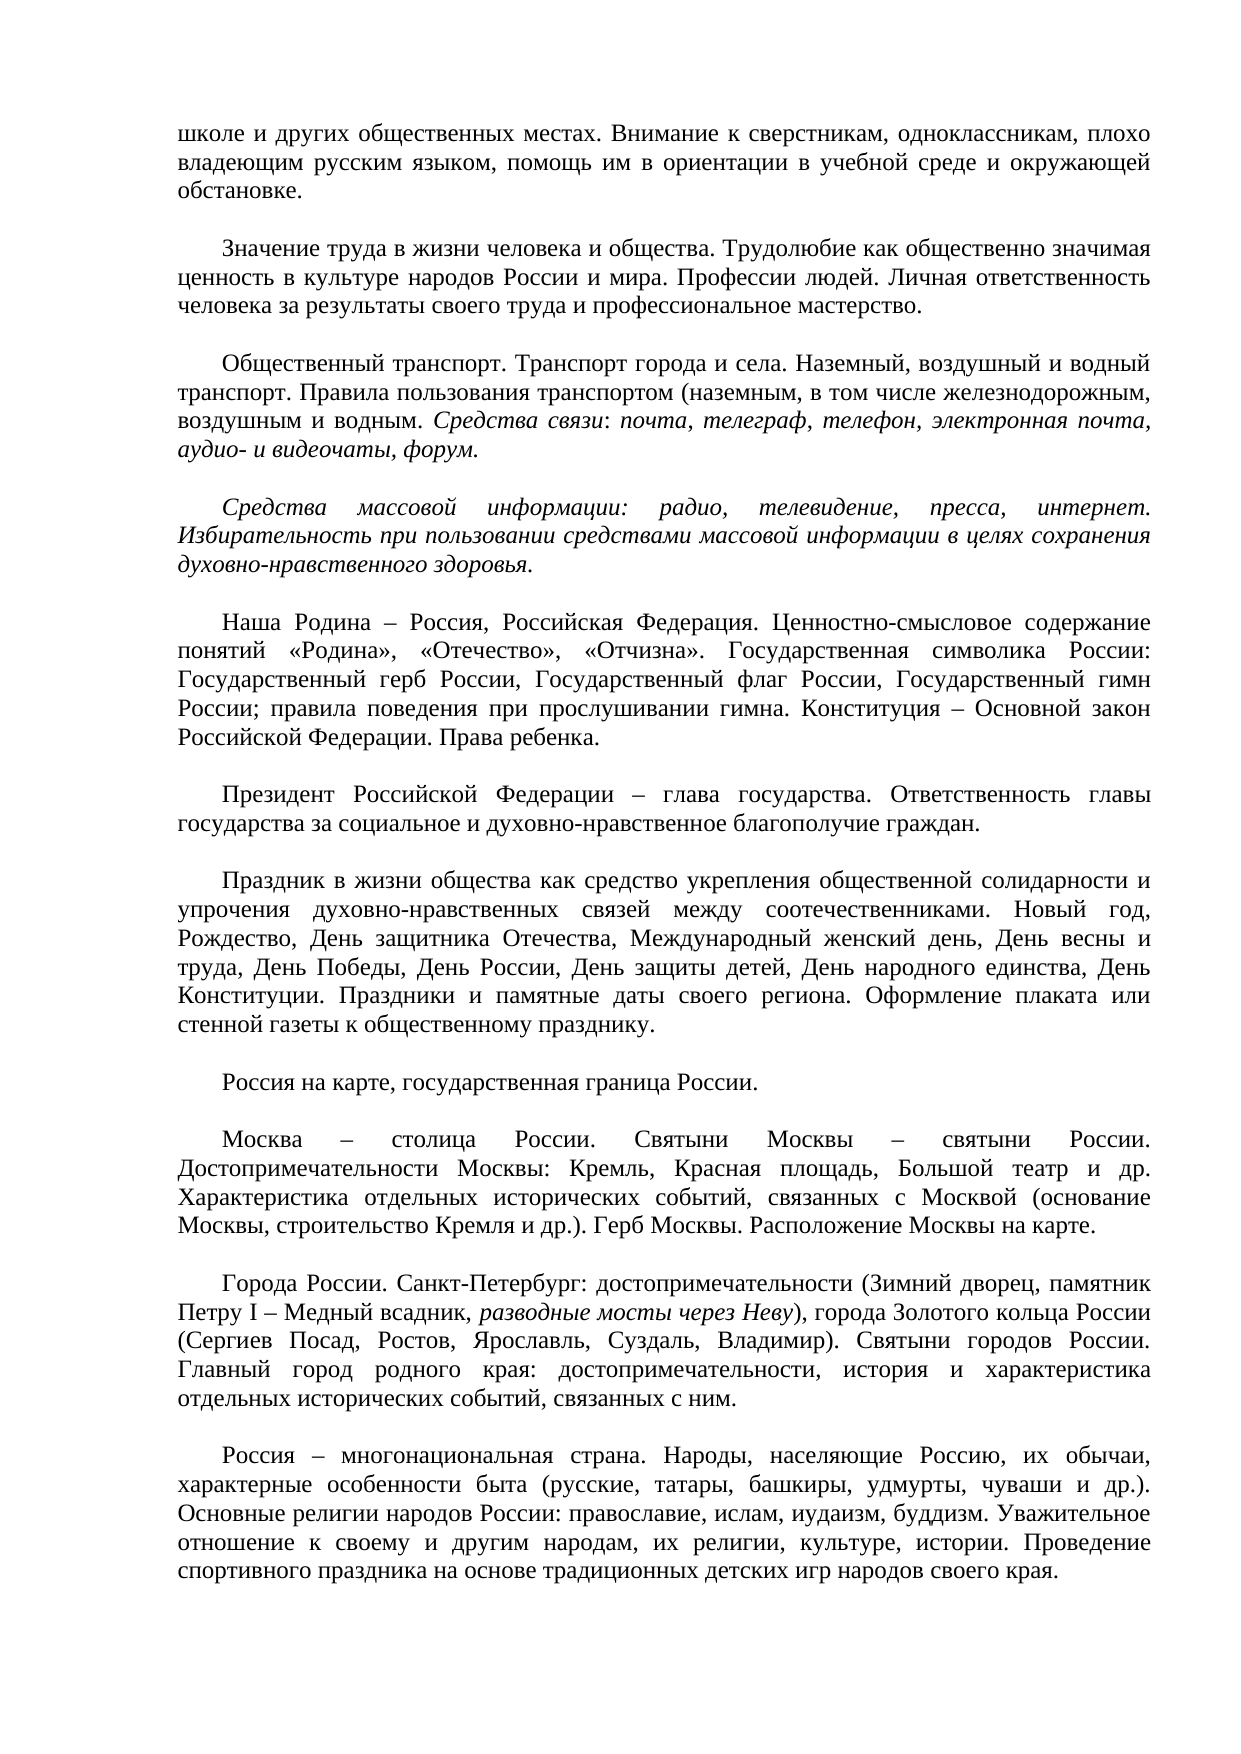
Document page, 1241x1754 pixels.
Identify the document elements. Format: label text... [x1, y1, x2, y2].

text Общественный транспорт. Транспорт города и села. Наземный, воздушный и водный транспорт. Правила пользования транспортом (наземным, в том числе железнодорожным, воздушным и водным. Средства связи: почта, телеграф, телефон, электронная почта, аудио- и видеочаты, форум. [177, 348, 1152, 463]
text Москва – столица России. Святыни Москвы – святыни России. Достопримечательности Москвы: Кремль, Красная площадь, Большой театр и др. Характеристика отдельных исторических событий, связанных с Москвой (основание Москвы, строительство Кремля и др.). Герб Москвы. Расположение Москвы на карте. [177, 1124, 1152, 1239]
text Президент Российской Федерации – глава государства. Ответственность главы государства за социальное и духовно-нравственное благополучие граждан. [177, 779, 1152, 837]
text Средства массовой информации: радио, телевидение, пресса, интернет. Избирательность при пользовании средствами массовой информации в целях сохранения духовно-нравственного здоровья. [177, 492, 1152, 578]
text Россия на карте, государственная граница России. [177, 1067, 1152, 1096]
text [177, 118, 1152, 204]
text Города России. Санкт-Петербург: достопримечательности (Зимний дворец, памятник Петру I – Медный всадник, разводные мосты через Неву), города Золотого кольца России (Сергиев Посад, Ростов, Ярославль, Суздаль, Владимир). Святыни городов России. Главный город родного края: достопримечательности, история и характеристика отдельных исторических событий, связанных с ним. [177, 1268, 1152, 1412]
text Наша Родина – Россия, Российская Федерация. Ценностно-смысловое содержание понятий «Родина», «Отечество», «Отчизна». Государственная символика России: Государственный герб России, Государственный флаг России, Государственный гимн России; правила поведения при прослушивании гимна. Конституция – Основной закон Российской Федерации. Права ребенка. [177, 607, 1152, 751]
text Россия – многонациональная страна. Народы, населяющие Россию, их обычаи, характерные особенности быта (русские, татары, башкиры, удмурты, чуваши и др.). Основные религии народов России: православие, ислам, иудаизм, буддизм. Уважительное отношение к своему и другим народам, их религии, культуре, истории. Проведение спортивного праздника на основе традиционных детских игр народов своего края. [177, 1441, 1152, 1584]
text Праздник в жизни общества как средство укрепления общественной солидарности и упрочения духовно-нравственных связей между соотечественниками. Новый год, Рождество, День защитника Отечества, Международный женский день, День весны и труда, День Победы, День России, День защиты детей, День народного единства, День Конституции. Праздники и памятные даты своего региона. Оформление плаката или стенной газеты к общественному празднику. [177, 866, 1152, 1038]
text Значение труда в жизни человека и общества. Трудолюбие как общественно значимая ценность в культуре народов России и мира. Профессии людей. Личная ответственность человека за результаты своего труда и профессиональное мастерство. [177, 233, 1152, 319]
